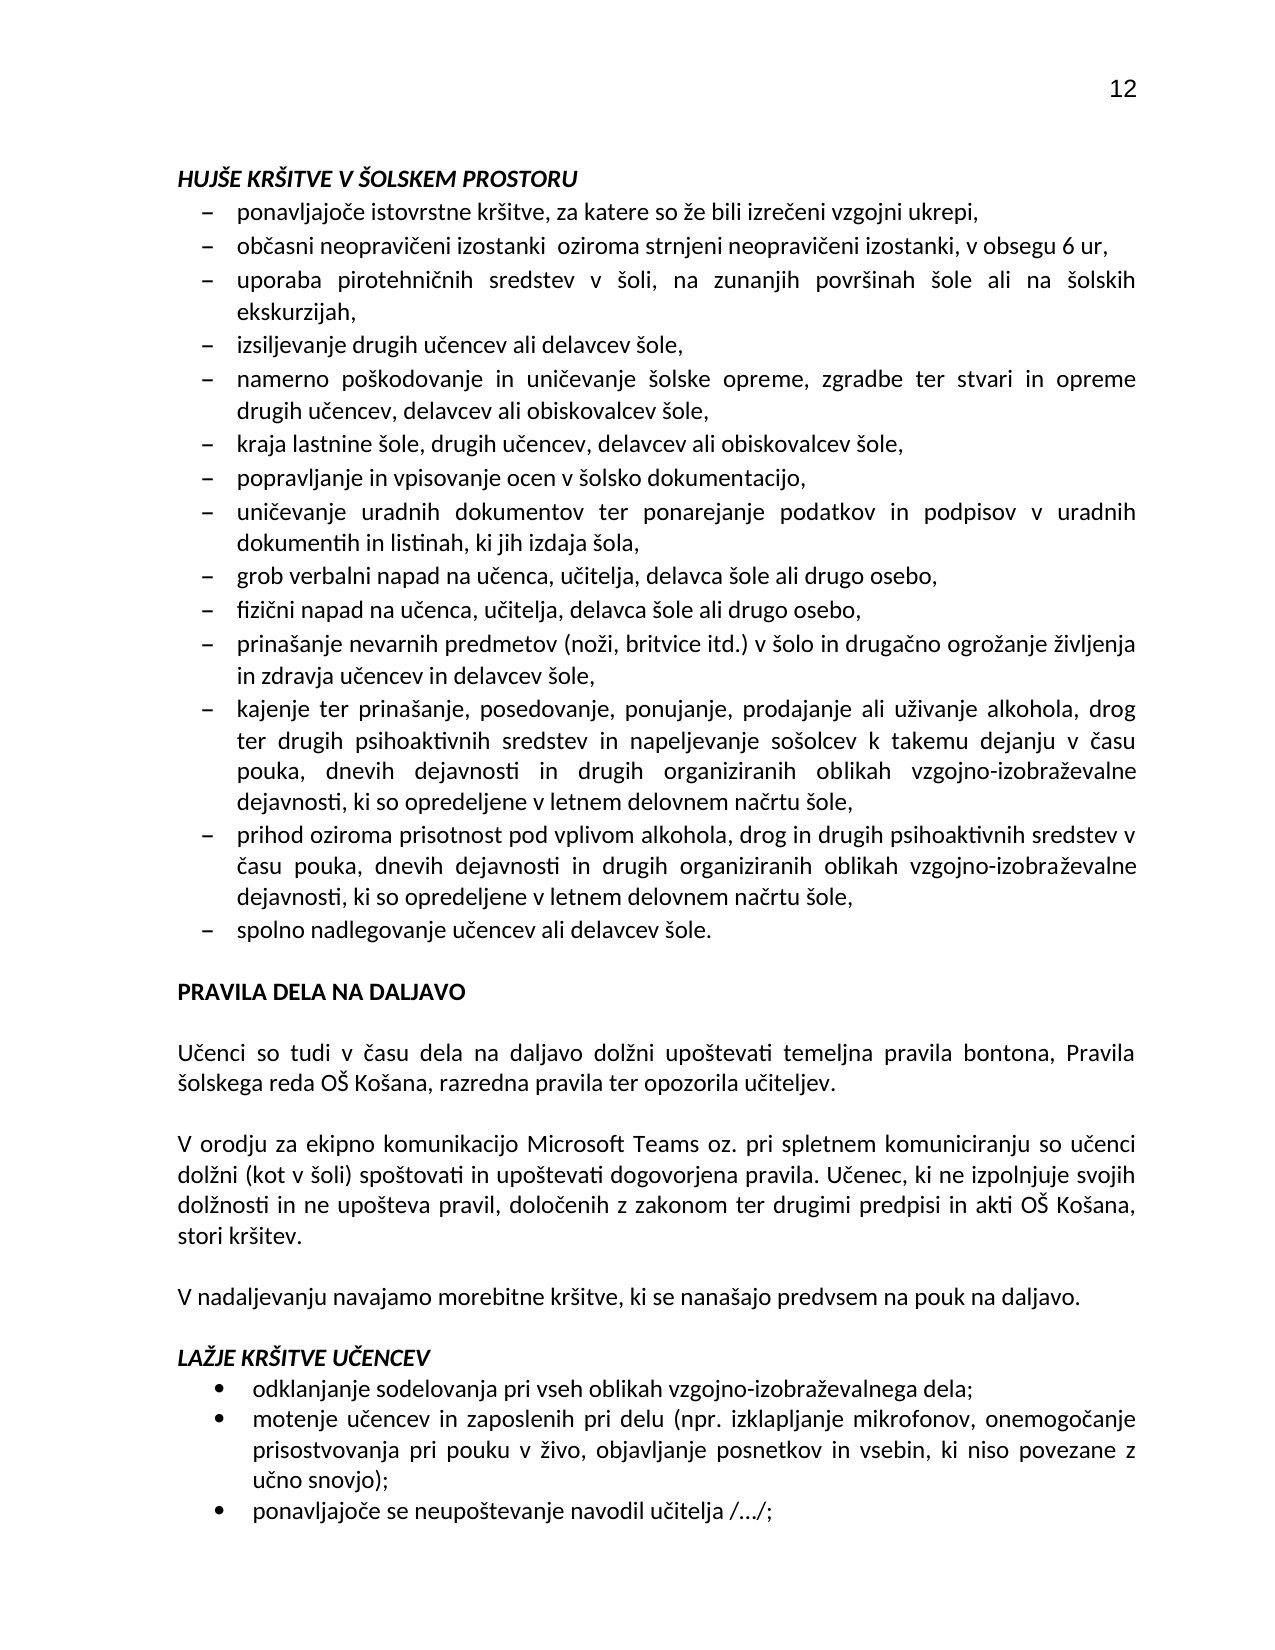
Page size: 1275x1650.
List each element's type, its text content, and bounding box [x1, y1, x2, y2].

list kraja lastnine šole, drugih učencev, delavcev ali obiskovalcev šole, [201, 425, 1137, 459]
text PRAVILA DELA NA DALJAVO [177, 976, 1137, 1007]
list motenje učencev in zaposlenih pri delu (npr. izklapljanje mikrofonov, onemogočanje prisostvovanja pri pouku v živo, objavljanje posnetkov in vsebin, ki niso povezane z učno snovjo); [215, 1403, 1137, 1495]
list prihod oziroma prisotnost pod vplivom alkohola, drog in drugih psihoaktivnih sredstev v času pouka, dnevih dejavnosti in drugih organiziranih oblikah vzgojno-izobraževalne dejavnosti, ki so opredeljene v letnem delovnem načrtu šole, [201, 816, 1137, 911]
text HUJŠE KRŠITVE V ŠOLSKEM PROSTORU [177, 163, 1137, 194]
text V orodju za ekipno komunikacijo Microsoft Teams oz. pri spletnem komuniciranju so učenci dolžni (kot v šoli) spoštovati in upoštevati dogovorjena pravila. Učenec, ki ne izpolnjuje svojih dolžnosti in ne upošteva pravil, določenih z zakonom ter drugimi predpisi in akti OŠ Košana, stori kršitev. [177, 1129, 1137, 1251]
list občasni neopravičeni izostanki oziroma strnjeni neopravičeni izostanki, v obsegu 6 ur, [201, 228, 1137, 262]
text V nadaljevanju navajamo morebitne kršitve, ki se nanašajo predvsem na pouk na daljavo. [177, 1281, 1137, 1312]
list odklanjanje sodelovanja pri vseh oblikah vzgojno-izobraževalnega dela; [215, 1373, 1137, 1403]
list uporaba pirotehničnih sredstev v šoli, na zunanjih površinah šole ali na šolskih ekskurzijah, [201, 262, 1137, 327]
list fizični napad na učenca, učitelja, delavca šole ali drugo osebo, [201, 592, 1137, 626]
list ponavljajoče istovrstne kršitve, za katere so že bili izrečeni vzgojni ukrepi, [201, 194, 1137, 228]
list uničevanje uradnih dokumentov ter ponarejanje podatkov in podpisov v uradnih dokumentih in listinah, ki jih izdaja šola, [201, 493, 1137, 558]
list kajenje ter prinašanje, posedovanje, ponujanje, prodajanje ali uživanje alkohola, drog ter drugih psihoaktivnih sredstev in napeljevanje sošolcev k takemu dejanju v času pouka, dnevih dejavnosti in drugih organiziranih oblikah vzgojno-izobraževalne dejavnosti, ki so opredeljene v letnem delovnem načrtu šole, [201, 691, 1137, 816]
list prinašanje nevarnih predmetov (noži, britvice itd.) v šolo in drugačno ogrožanje življenja in zdravja učencev in delavcev šole, [201, 626, 1137, 691]
text Učenci so tudi v času dela na daljavo dolžni upoštevati temeljna pravila bontona, Pravila šolskega reda OŠ Košana, razredna pravila ter opozorila učiteljev. [177, 1037, 1137, 1098]
list spolno nadlegovanje učencev ali delavcev šole. [201, 911, 1137, 946]
list grob verbalni napad na učenca, učitelja, delavca šole ali drugo osebo, [201, 558, 1137, 592]
list popravljanje in vpisovanje ocen v šolsko dokumentacijo, [201, 459, 1137, 493]
list namerno poškodovanje in uničevanje šolske opreme, zgradbe ter stvari in opreme drugih učencev, delavcev ali obiskovalcev šole, [201, 361, 1137, 425]
list izsiljevanje drugih učencev ali delavcev šole, [201, 327, 1137, 361]
list ponavljajoče se neupoštevanje navodil učitelja /…/; [215, 1495, 1137, 1525]
text LAŽJE KRŠITVE UČENCEV [177, 1342, 1137, 1373]
